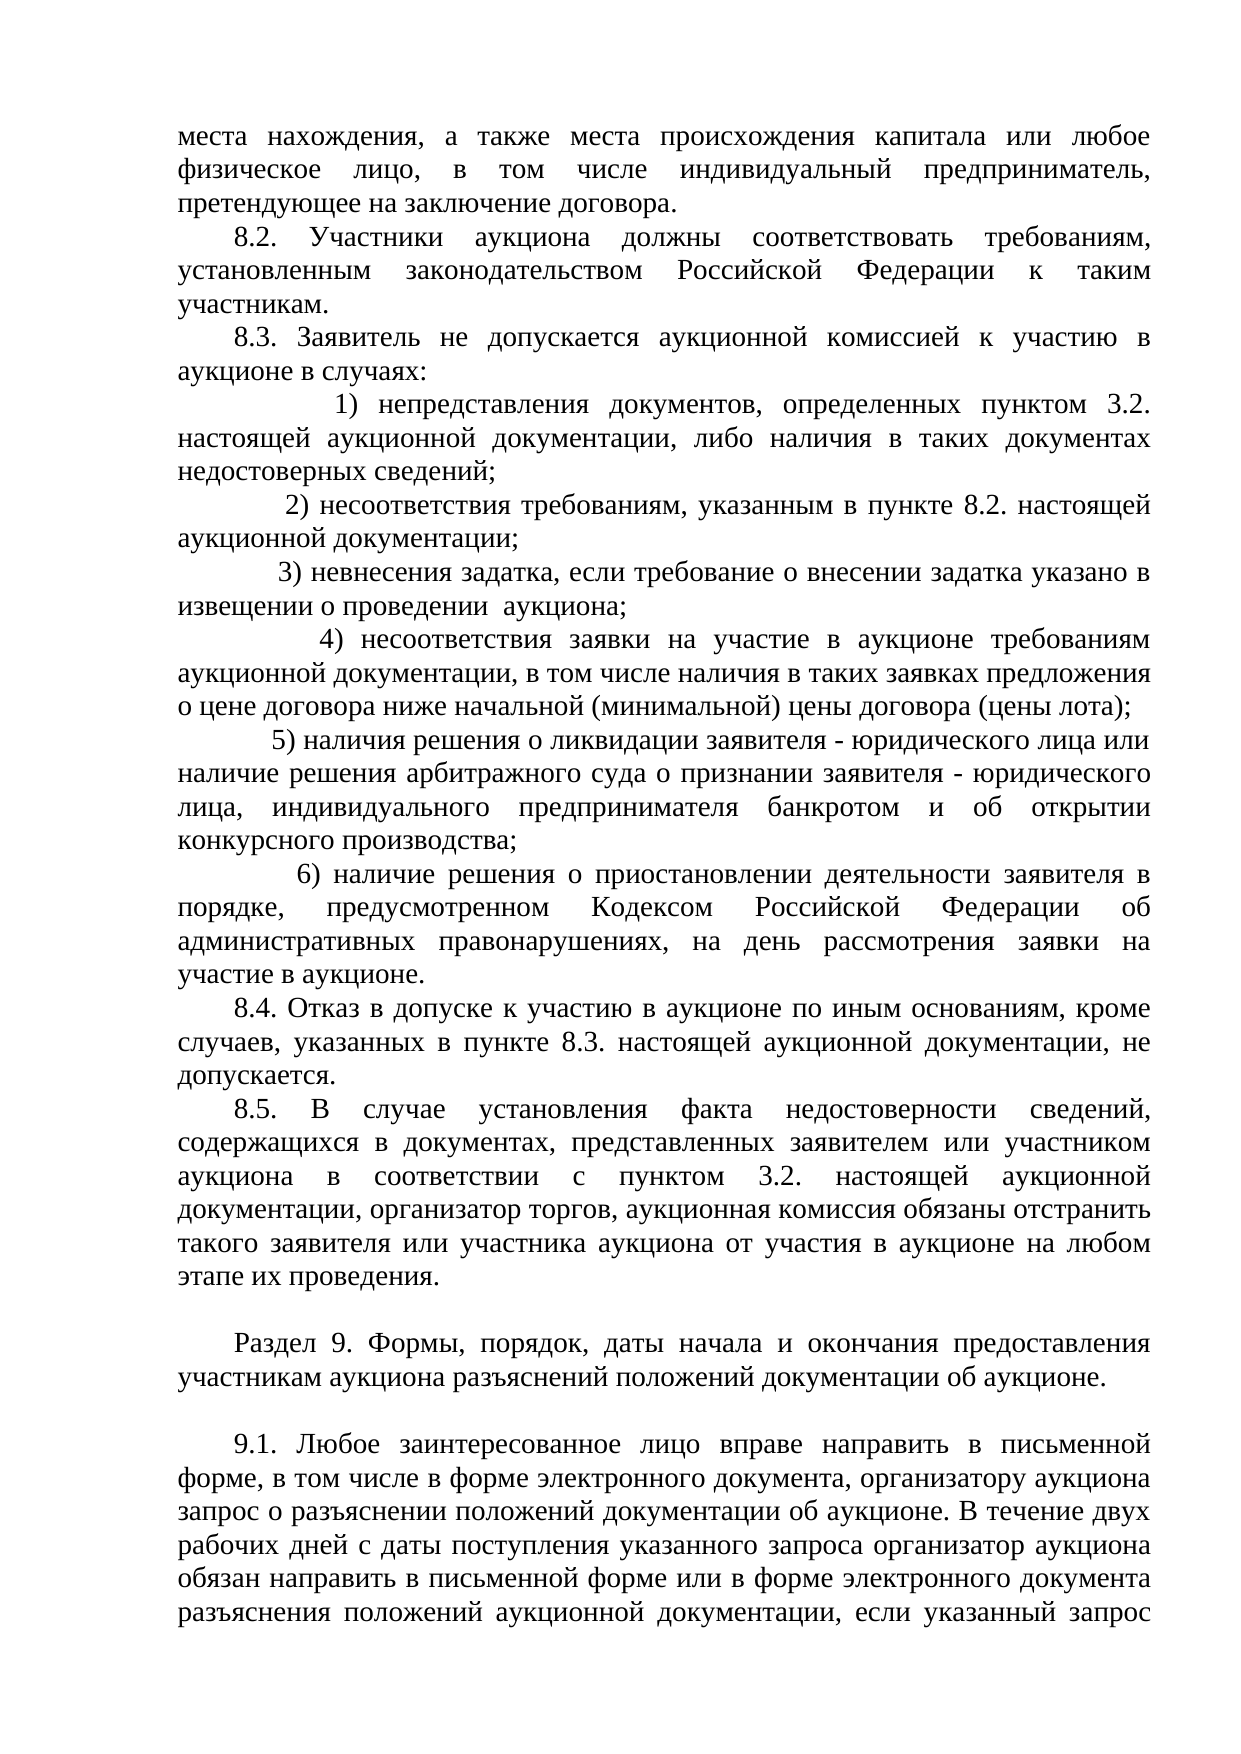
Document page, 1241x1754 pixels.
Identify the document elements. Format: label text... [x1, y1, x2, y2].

text 4) несоответствия заявки на участие в аукционе требованиям аукционной документации, в том числе наличия в таких заявках предложения о цене договора ниже начальной (минимальной) цены договора (цены лота); [177, 621, 1152, 722]
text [177, 118, 1152, 219]
text 8.4. Отказ в допуске к участию в аукционе по иным основаниям, кроме случаев, указанных в пункте 8.3. настоящей аукционной документации, не допускается. [177, 990, 1152, 1091]
text 1) непредставления документов, определенных пунктом 3.2. настоящей аукционной документации, либо наличия в таких документах недостоверных сведений; [177, 386, 1152, 487]
text 2) несоответствия требованиям, указанным в пункте 8.2. настоящей аукционной документации; [177, 487, 1152, 554]
text 8.2. Участники аукциона должны соответствовать требованиям, установленным законодательством Российской Федерации к таким участникам. [177, 219, 1152, 319]
text 3) невнесения задатка, если требование о внесении задатка указано в извещении о проведении аукциона; [177, 554, 1152, 621]
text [177, 1426, 1152, 1627]
text 6) наличие решения о приостановлении деятельности заявителя в порядке, предусмотренном Кодексом Российской Федерации об административных правонарушениях, на день рассмотрения заявки на участие в аукционе. [177, 856, 1152, 990]
text 8.5. В случае установления факта недостоверности сведений, содержащихся в документах, представленных заявителем или участником аукциона в соответствии с пунктом 3.2. настоящей аукционной документации, организатор торгов, аукционная комиссия обязаны отстранить такого заявителя или участника аукциона от участия в аукционе на любом этапе их проведения. [177, 1091, 1152, 1292]
text 8.3. Заявитель не допускается аукционной комиссией к участию в аукционе в случаях: [177, 319, 1152, 386]
text 5) наличия решения о ликвидации заявителя - юридического лица или наличие решения арбитражного суда о признании заявителя - юридического лица, индивидуального предпринимателя банкротом и об открытии конкурсного производства; [177, 722, 1152, 856]
text Раздел 9. Формы, порядок, даты начала и окончания предоставления участникам аукциона разъяснений положений документации об аукционе. [177, 1326, 1152, 1393]
